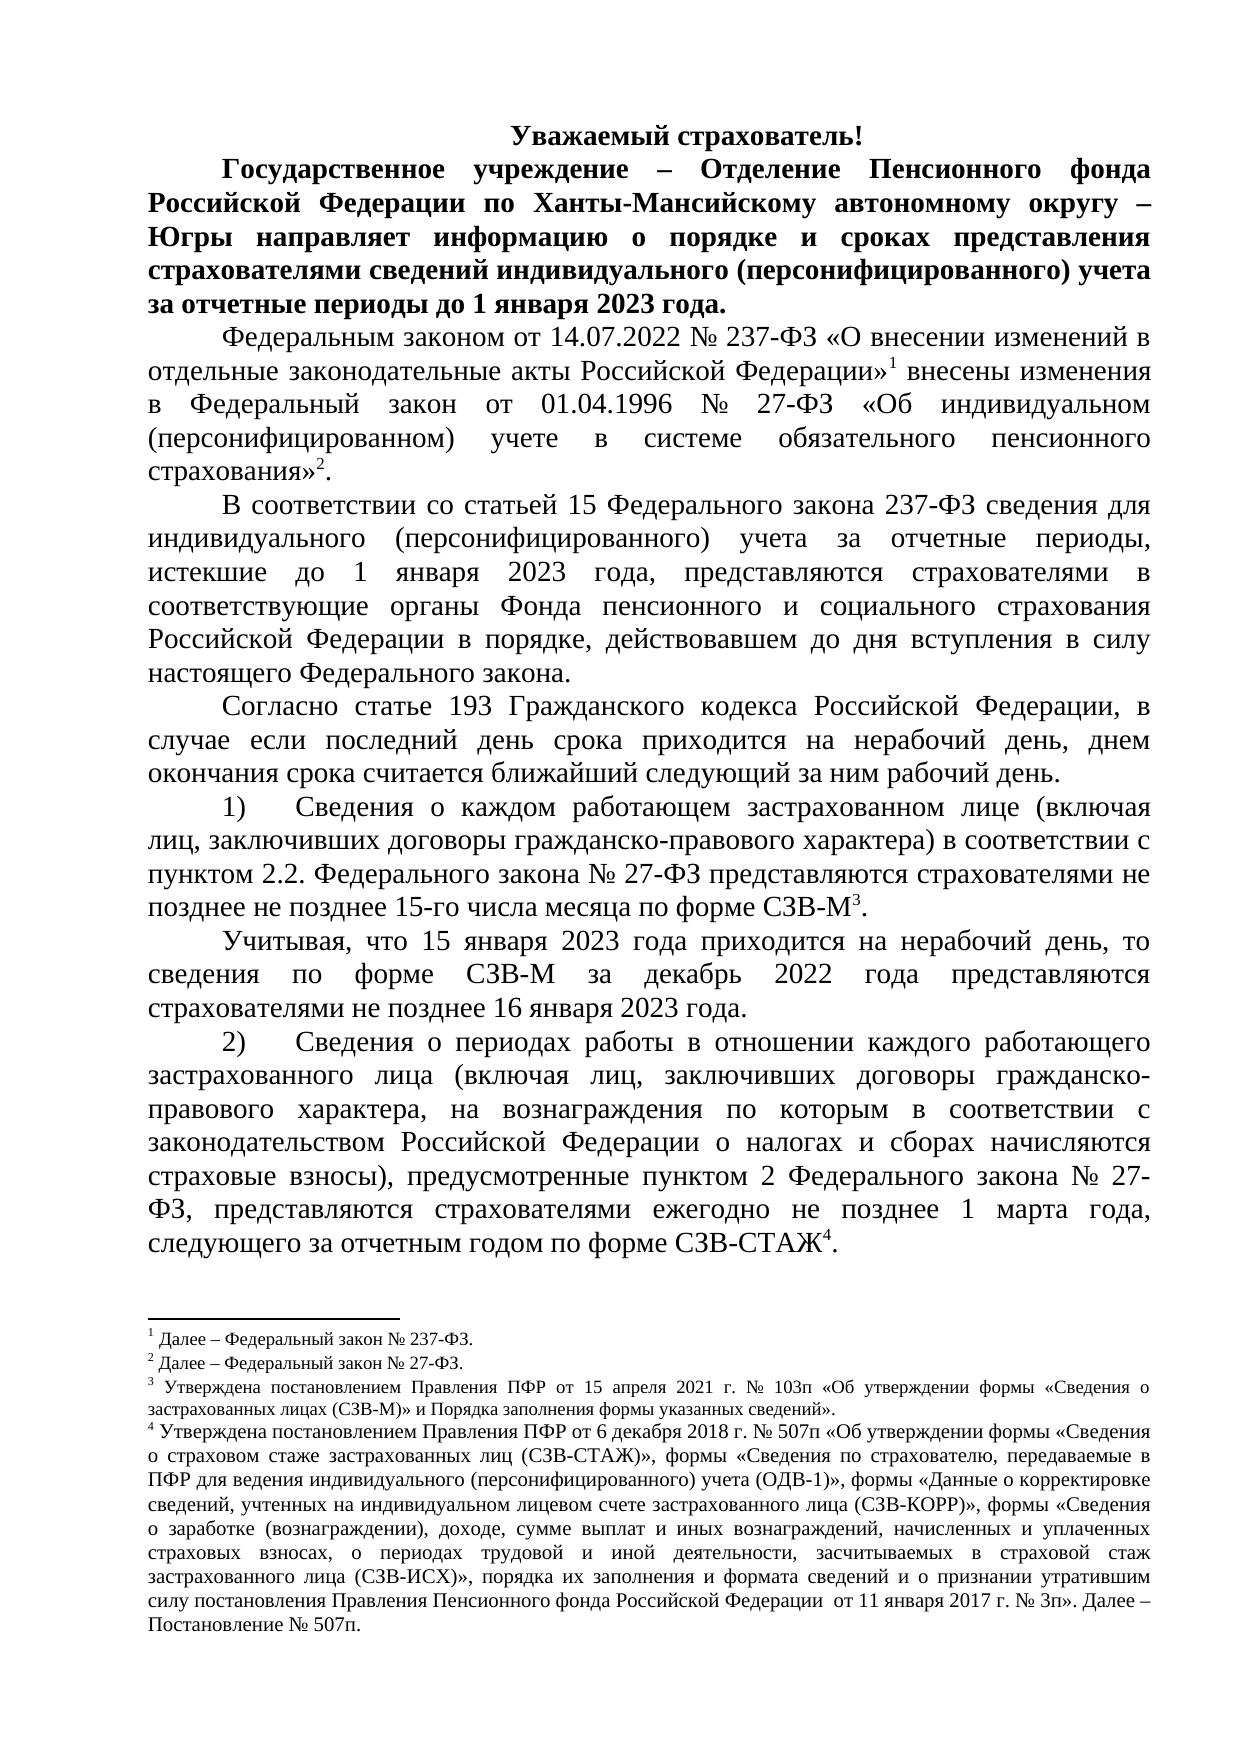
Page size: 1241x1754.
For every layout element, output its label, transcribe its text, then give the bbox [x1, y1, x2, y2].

text В соответствии со статьей 15 Федерального закона 237-ФЗ сведения для индивидуального (персонифицированного) учета за отчетные периоды, истекшие до 1 января 2023 года, представляются страхователями в соответствующие органы Фонда пенсионного и социального страхования Российской Федерации в порядке, действовавшем до дня вступления в силу настоящего Федерального закона. [148, 487, 1152, 688]
list Сведения о каждом работающем застрахованном лице (включая лиц, заключивших договоры гражданско-правового характера) в соответствии с пунктом 2.2. Федерального закона № 27-ФЗ представляются страхователями не позднее не позднее 15-го числа месяца по форме СЗВ-М. [148, 789, 1152, 923]
list Сведения о периодах работы в отношении каждого работающего застрахованного лица (включая лиц, заключивших договоры гражданско-правового характера, на вознаграждения по которым в соответствии с законодательством Российской Федерации о налогах и сборах начисляются страховые взносы), предусмотренные пунктом 2 Федерального закона № 27-ФЗ, представляются страхователями ежегодно не позднее 1 марта года, следующего за отчетным годом по форме СЗВ-СТАЖ. [148, 1024, 1152, 1258]
text Согласно статье 193 Гражданского кодекса Российской Федерации, в случае если последний день срока приходится на нерабочий день, днем окончания срока считается ближайший следующий за ним рабочий день. [148, 688, 1152, 789]
text Федеральным законом от 14.07.2022 № 237-ФЗ «О внесении изменений в отдельные законодательные акты Российской Федерации» внесены изменения в Федеральный закон от 01.04.1996 № 27-ФЗ «Об индивидуальном (персонифицированном) учете в системе обязательного пенсионного страхования». [148, 319, 1152, 487]
text Государственное учреждение – Отделение Пенсионного фонда Российской Федерации по Ханты-Мансийскому автономному округу – Югры направляет информацию о порядке и сроках представления страхователями сведений индивидуального (персонифицированного) учета за отчетные периоды до 1 января 2023 года. [148, 152, 1152, 319]
list Учитывая, что 15 января 2023 года приходится на нерабочий день, то сведения по форме СЗВ-М за декабрь 2022 года представляются страхователями не позднее 16 января 2023 года. [148, 923, 1152, 1024]
text Уважаемый страхователь! [148, 118, 1152, 152]
